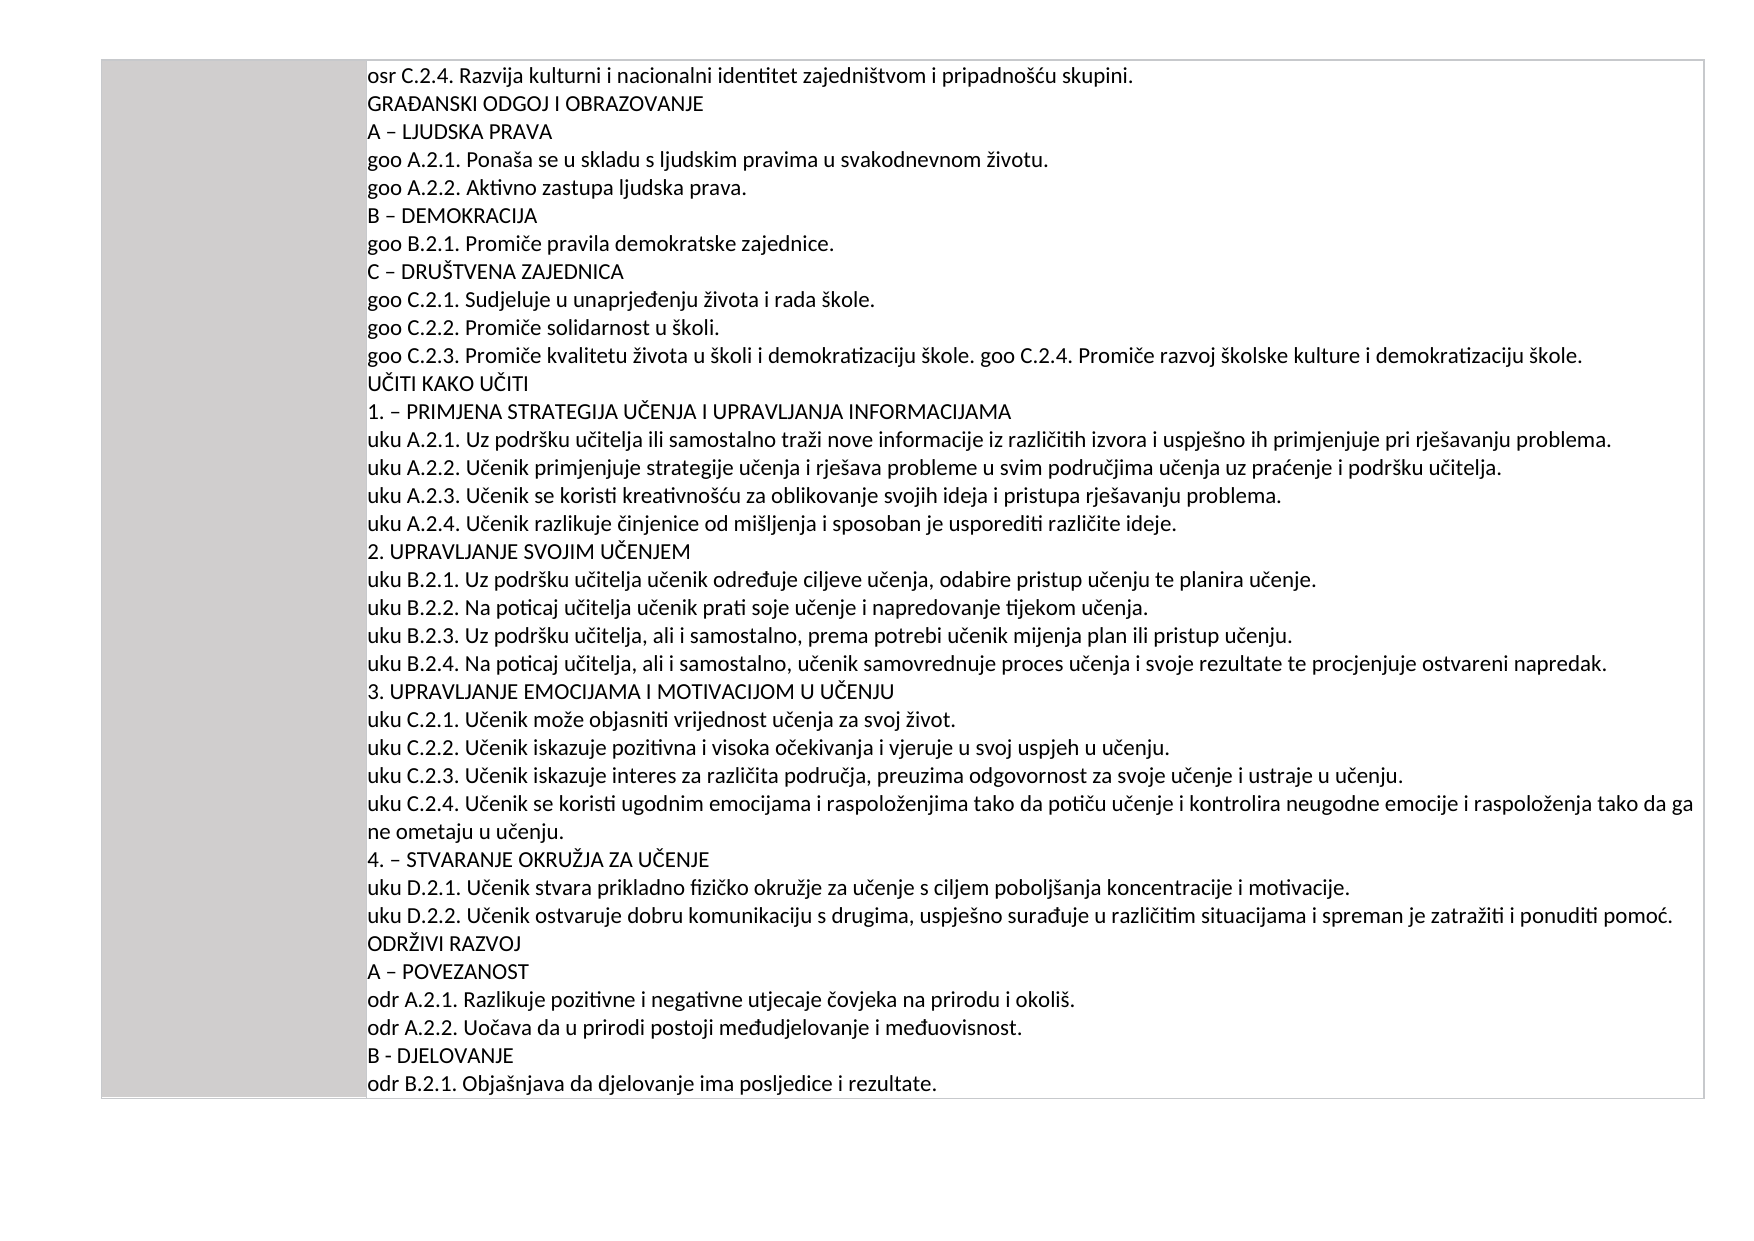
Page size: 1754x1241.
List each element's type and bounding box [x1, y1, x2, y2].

table_cell [102, 61, 366, 1097]
table_cell [367, 61, 1703, 1097]
